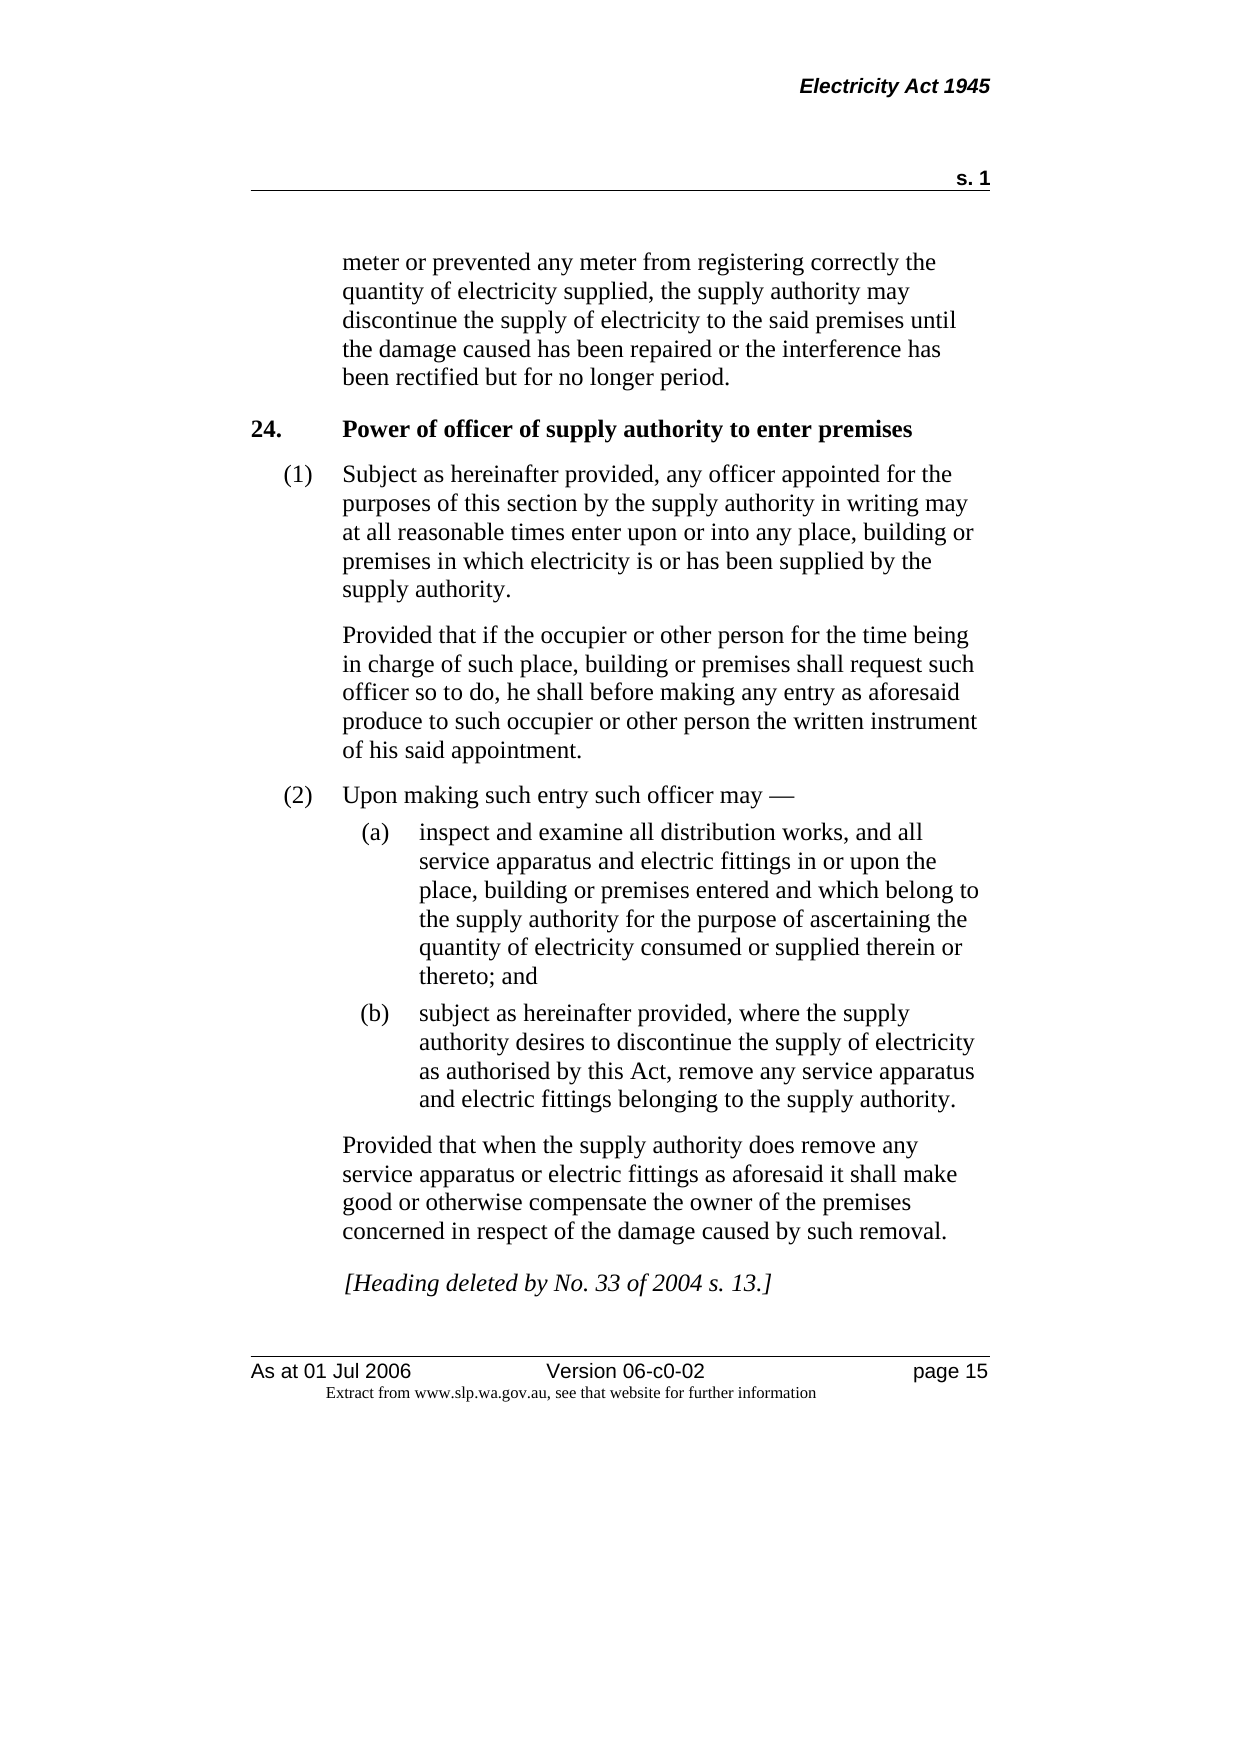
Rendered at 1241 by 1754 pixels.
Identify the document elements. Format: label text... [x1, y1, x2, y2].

subtitle 24. Power of officer of supply authority to enter premises [251, 414, 990, 443]
text (b) subject as hereinafter provided, where the supply authority desires to discontinue the supply of electricity as authorised by this Act, remove any service apparatus and electric fittings belonging to the supply authority. [251, 998, 990, 1113]
text Provided that if the occupier or other person for the time being in charge of such place, building or premises shall request such officer so to do, he shall before making any entry as aforesaid produce to such occupier or other person the written instrument of his said appointment. [251, 620, 990, 764]
text (1) Subject as hereinafter provided, any officer appointed for the purposes of this section by the supply authority in writing may at all reasonable times enter upon or into any place, building or premises in which electricity is or has been supplied by the supply authority. [251, 459, 990, 603]
text (a) inspect and examine all distribution works, and all service apparatus and electric fittings in or upon the place, building or premises entered and which belong to the supply authority for the purpose of ascertaining the quantity of electricity consumed or supplied therein or thereto; and [251, 817, 990, 990]
text [Heading deleted by No. 33 of 2004 s. 13.] [251, 1268, 990, 1297]
text Provided that when the supply authority does remove any service apparatus or electric fittings as aforesaid it shall make good or otherwise compensate the owner of the premises concerned in respect of the damage caused by such removal. [251, 1130, 990, 1245]
text (2) Upon making such entry such officer may — [251, 780, 990, 809]
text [251, 247, 990, 391]
